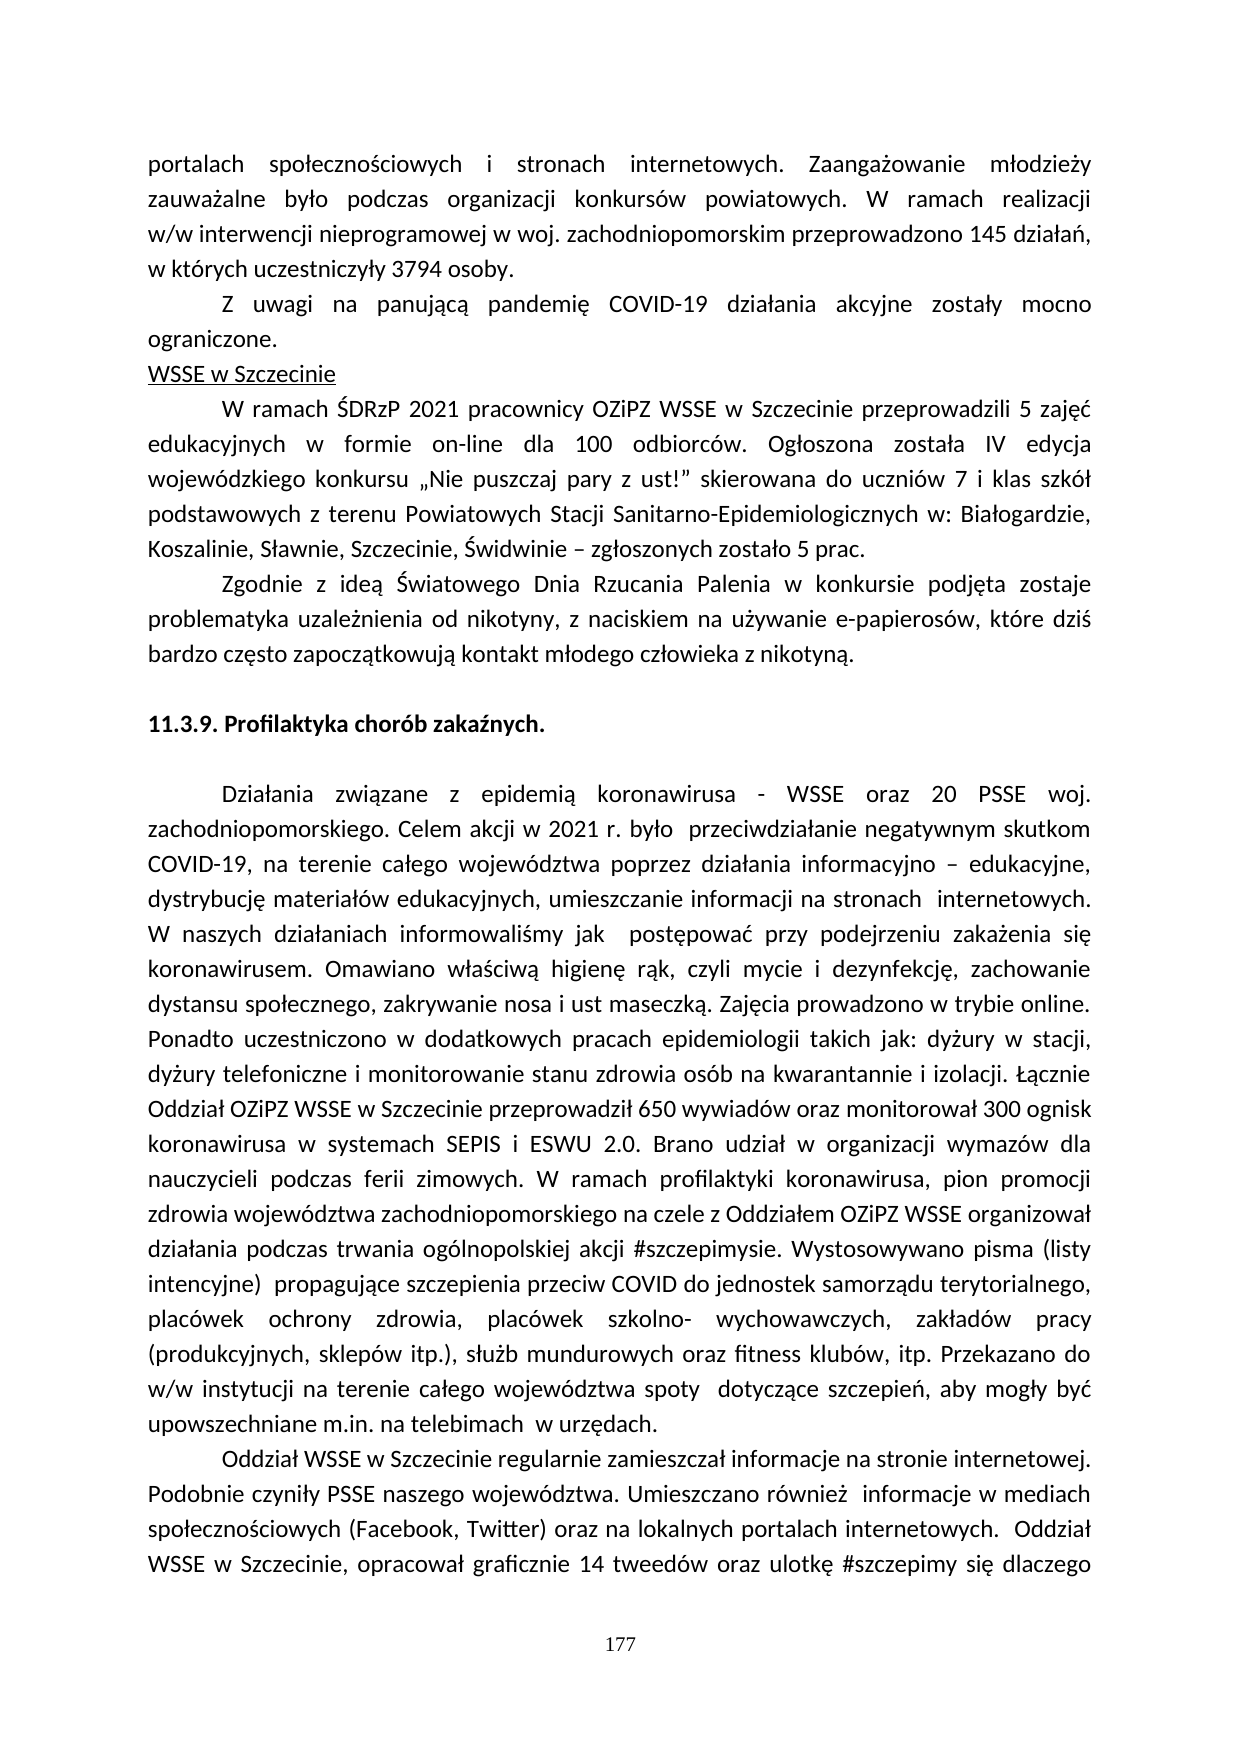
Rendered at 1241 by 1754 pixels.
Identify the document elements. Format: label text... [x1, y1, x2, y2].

text Z uwagi na panującą pandemię COVID-19 działania akcyjne zostały mocno ograniczone. [148, 288, 1092, 353]
text Zgodnie z ideą Światowego Dnia Rzucania Palenia w konkursie podjęta zostaje problematyka uzależnienia od nikotyny, z naciskiem na używanie e-papierosów, które dziś bardzo często zapoczątkowują kontakt młodego człowieka z nikotyną. [148, 568, 1092, 668]
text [148, 148, 1092, 283]
text WSSE w Szczecinie [148, 358, 1092, 388]
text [148, 1443, 1092, 1578]
text 11.3.9. Profilaktyka chorób zakaźnych. [148, 708, 1092, 738]
text Działania związane z epidemią koronawirusa - WSSE oraz 20 PSSE woj. zachodniopomorskiego. Celem akcji w 2021 r. było przeciwdziałanie negatywnym skutkom COVID-19, na terenie całego województwa poprzez działania informacyjno – edukacyjne, dystrybucję materiałów edukacyjnych, umieszczanie informacji na stronach internetowych. W naszych działaniach informowaliśmy jak postępować przy podejrzeniu zakażenia się koronawirusem. Omawiano właściwą higienę rąk, czyli mycie i dezynfekcję, zachowanie dystansu społecznego, zakrywanie nosa i ust maseczką. Zajęcia prowadzono w trybie online. Ponadto uczestniczono w dodatkowych pracach epidemiologii takich jak: dyżury w stacji, dyżury telefoniczne i monitorowanie stanu zdrowia osób na kwarantannie i izolacji. Łącznie Oddział OZiPZ WSSE w Szczecinie przeprowadził 650 wywiadów oraz monitorował 300 ognisk koronawirusa w systemach SEPIS i ESWU 2.0. Brano udział w organizacji wymazów dla nauczycieli podczas ferii zimowych. W ramach profilaktyki koronawirusa, pion promocji zdrowia województwa zachodniopomorskiego na czele z Oddziałem OZiPZ WSSE organizował działania podczas trwania ogólnopolskiej akcji #szczepimysie. Wystosowywano pisma (listy intencyjne) propagujące szczepienia przeciw COVID do jednostek samorządu terytorialnego, placówek ochrony zdrowia, placówek szkolno- wychowawczych, zakładów pracy (produkcyjnych, sklepów itp.), służb mundurowych oraz fitness klubów, itp. Przekazano do w/w instytucji na terenie całego województwa spoty dotyczące szczepień, aby mogły być upowszechniane m.in. na telebimach w urzędach. [148, 778, 1092, 1438]
text W ramach ŚDRzP 2021 pracownicy OZiPZ WSSE w Szczecinie przeprowadzili 5 zajęć edukacyjnych w formie on-line dla 100 odbiorców. Ogłoszona została IV edycja wojewódzkiego konkursu „Nie puszczaj pary z ust!” skierowana do uczniów 7 i klas szkół podstawowych z terenu Powiatowych Stacji Sanitarno-Epidemiologicznych w: Białogardzie, Koszalinie, Sławnie, Szczecinie, Świdwinie – zgłoszonych zostało 5 prac. [148, 393, 1092, 563]
